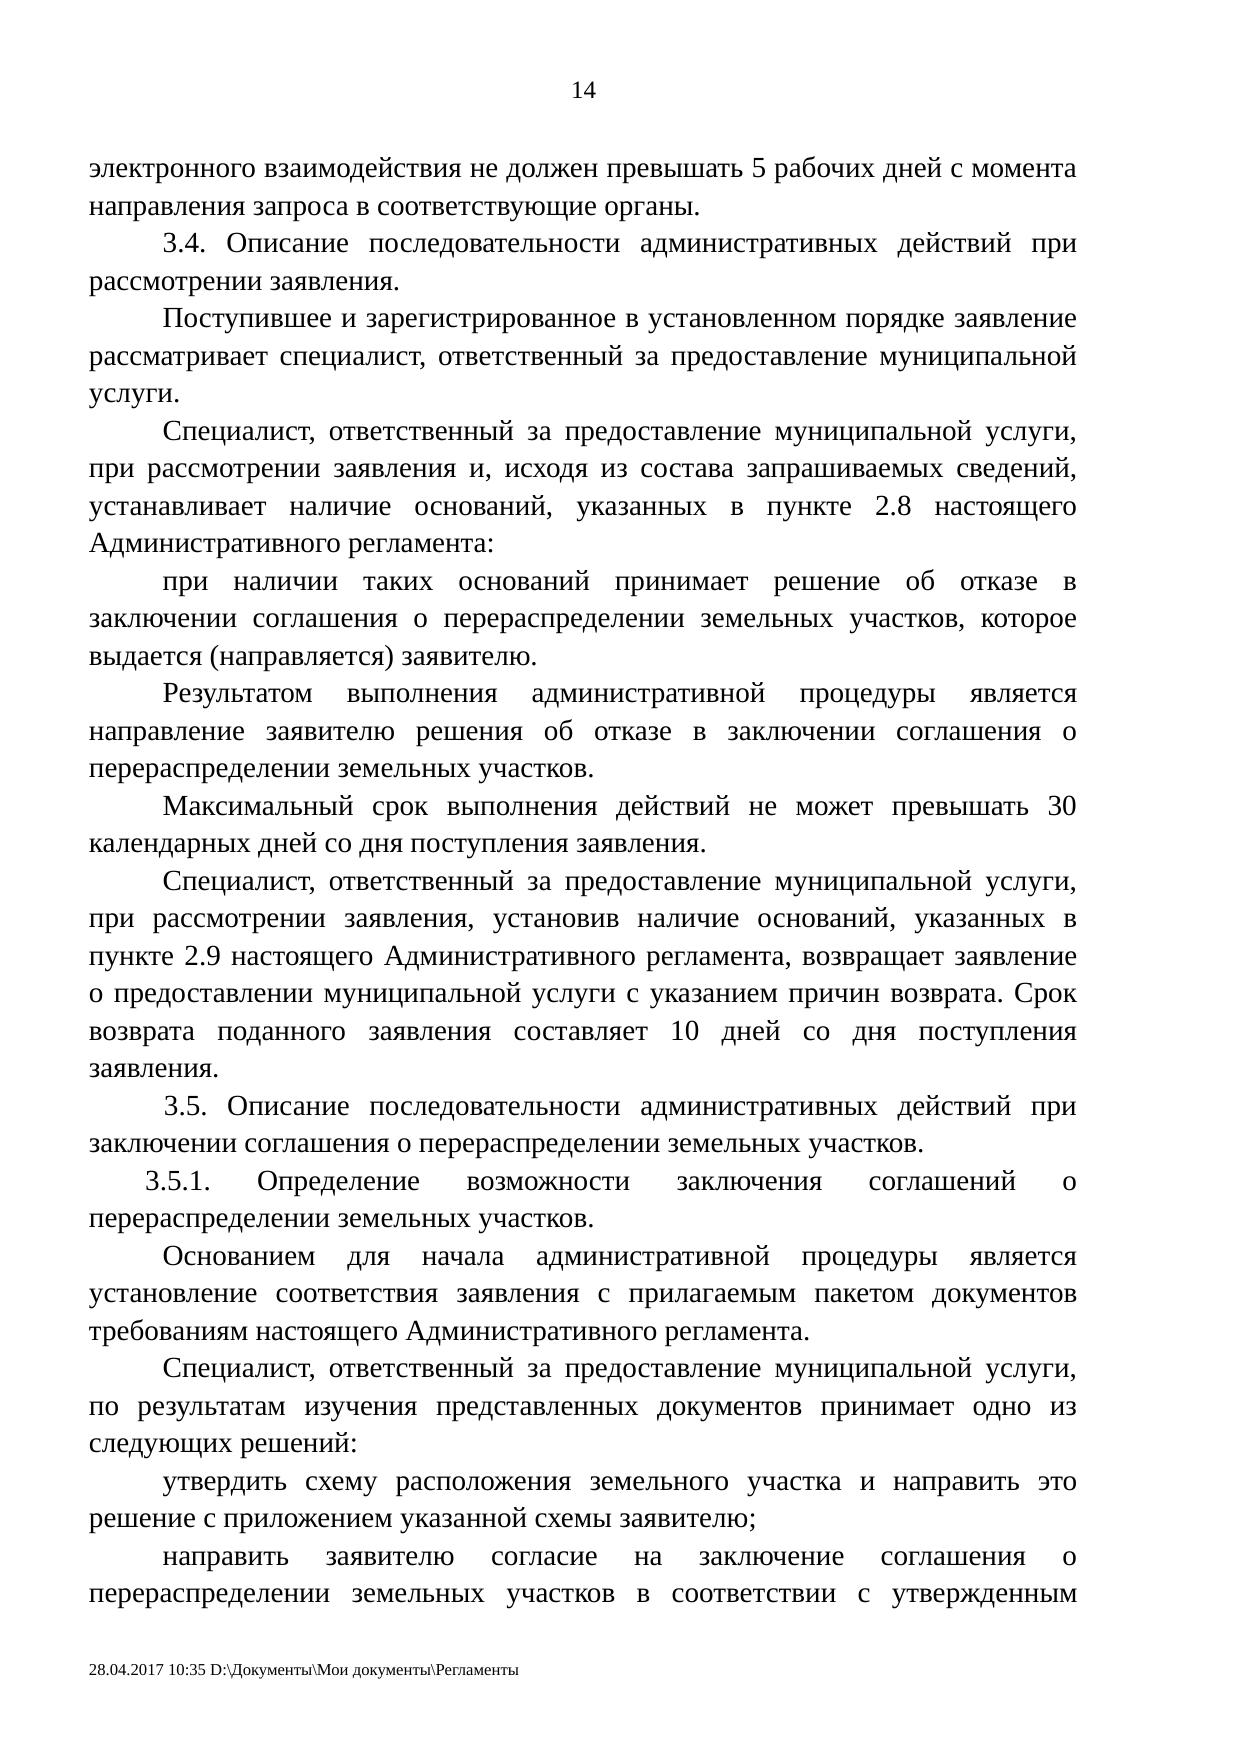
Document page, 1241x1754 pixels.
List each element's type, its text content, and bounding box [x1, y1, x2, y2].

text при наличии таких оснований принимает решение об отказе в заключении соглашения о перераспределении земельных участков, которое выдается (направляется) заявителю. [89, 560, 1078, 673]
text утвердить схему расположения земельного участка и направить это решение с приложением указанной схемы заявителю; [89, 1460, 1078, 1535]
text Специалист, ответственный за предоставление муниципальной услуги, при рассмотрении заявления, установив наличие оснований, указанных в пункте 2.9 настоящего Административного регламента, возвращает заявление о предоставлении муниципальной услуги с указанием причин возврата. Срок возврата поданного заявления составляет 10 дней со дня поступления заявления. [89, 860, 1078, 1085]
text Основанием для начала административной процедуры является установление соответствия заявления с прилагаемым пакетом документов требованиям настоящего Административного регламента. [89, 1235, 1078, 1348]
text Результатом выполнения административной процедуры является направление заявителю решения об отказе в заключении соглашения о перераспределении земельных участков. [89, 673, 1078, 785]
text Специалист, ответственный за предоставление муниципальной услуги, при рассмотрении заявления и, исходя из состава запрашиваемых сведений, устанавливает наличие оснований, указанных в пункте 2.8 настоящего Административного регламента: [89, 410, 1078, 560]
text 3.5. Описание последовательности административных действий при заключении соглашения о перераспределении земельных участков. [89, 1085, 1078, 1160]
text Максимальный срок выполнения действий не может превышать 30 календарных дней со дня поступления заявления. [89, 785, 1078, 860]
text Поступившее и зарегистрированное в установленном порядке заявление рассматривает специалист, ответственный за предоставление муниципальной услуги. [89, 298, 1078, 410]
text 3.5.1. Определение возможности заключения соглашений о перераспределении земельных участков. [89, 1160, 1078, 1235]
text 3.4. Описание последовательности административных действий при рассмотрении заявления. [89, 223, 1078, 298]
text Специалист, ответственный за предоставление муниципальной услуги, по результатам изучения представленных документов принимает одно из следующих решений: [89, 1348, 1078, 1460]
